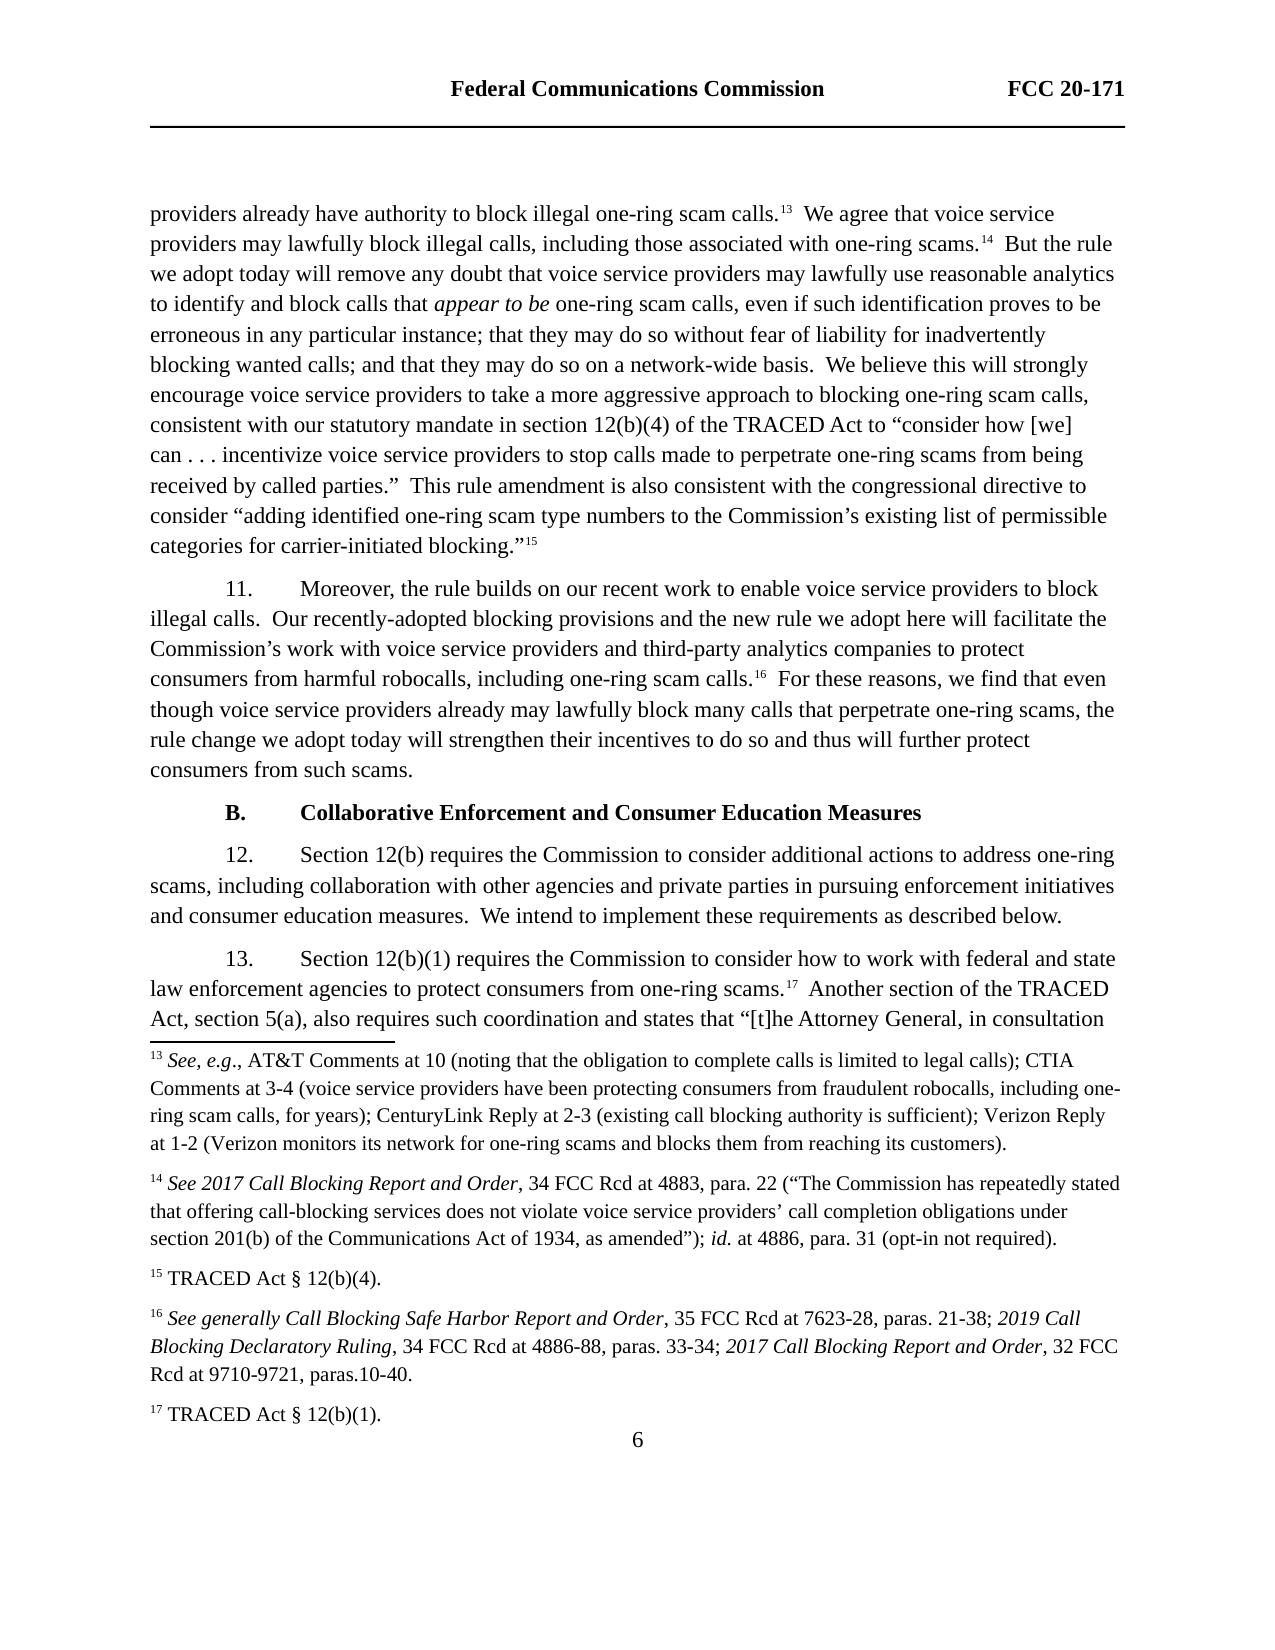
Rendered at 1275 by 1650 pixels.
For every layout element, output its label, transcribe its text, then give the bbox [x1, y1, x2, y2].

text Moreover, the rule builds on our recent work to enable voice service providers to block illegal calls. Our recently-adopted blocking provisions and the new rule we adopt here will facilitate the Commission’s work with voice service providers and third-party analytics companies to protect consumers from harmful robocalls, including one-ring scam calls. For these reasons, we find that even though voice service providers already may lawfully block many calls that perpetrate one-ring scams, the rule change we adopt today will strengthen their incentives to do so and thus will further protect consumers from such scams. [150, 575, 1125, 782]
subtitle Collaborative Enforcement and Consumer Education Measures [225, 799, 1125, 825]
text Section 12(b) requires the Commission to consider additional actions to address one-ring scams, including collaboration with other agencies and private parties in pursuing enforcement initiatives and consumer education measures. We intend to implement these requirements as described below. [150, 841, 1125, 928]
text Section 12(b)(1) requires the Commission to consider how to work with federal and state law enforcement agencies to protect consumers from one-ring scams. Another section of the TRACED Act, section 5(a), also requires such coordination and states that “[t]he Attorney General, in consultation with the Chairman of the Commission, shall convene an interagency working group to study Government prosecution of violations of section 227(b) of the Communications Act of 1934.” The Commission is participating in this group, as required under the TRACED Act, and will ensure that the group addresses one-ring scams. Many one-ring scam calls fall within the scope of illegal robocalls that this working group is addressing. [150, 944, 1125, 1031]
text Several commenters argue that this new rule is unnecessary because voice service providers already have authority to block illegal one-ring scam calls. We agree that voice service providers may lawfully block illegal calls, including those associated with one-ring scams. But the rule we adopt today will remove any doubt that voice service providers may lawfully use reasonable analytics to identify and block calls that appear to be one-ring scam calls, even if such identification proves to be erroneous in any particular instance; that they may do so without fear of liability for inadvertently blocking wanted calls; and that they may do so on a network-wide basis. We believe this will strongly encourage voice service providers to take a more aggressive approach to blocking one-ring scam calls, consistent with our statutory mandate in section 12(b)(4) of the TRACED Act to “consider how [we] can . . . incentivize voice service providers to stop calls made to perpetrate one-ring scams from being received by called parties.” This rule amendment is also consistent with the congressional directive to consider “adding identified one-ring scam type numbers to the Commission’s existing list of permissible categories for carrier-initiated blocking.” [150, 200, 1125, 558]
